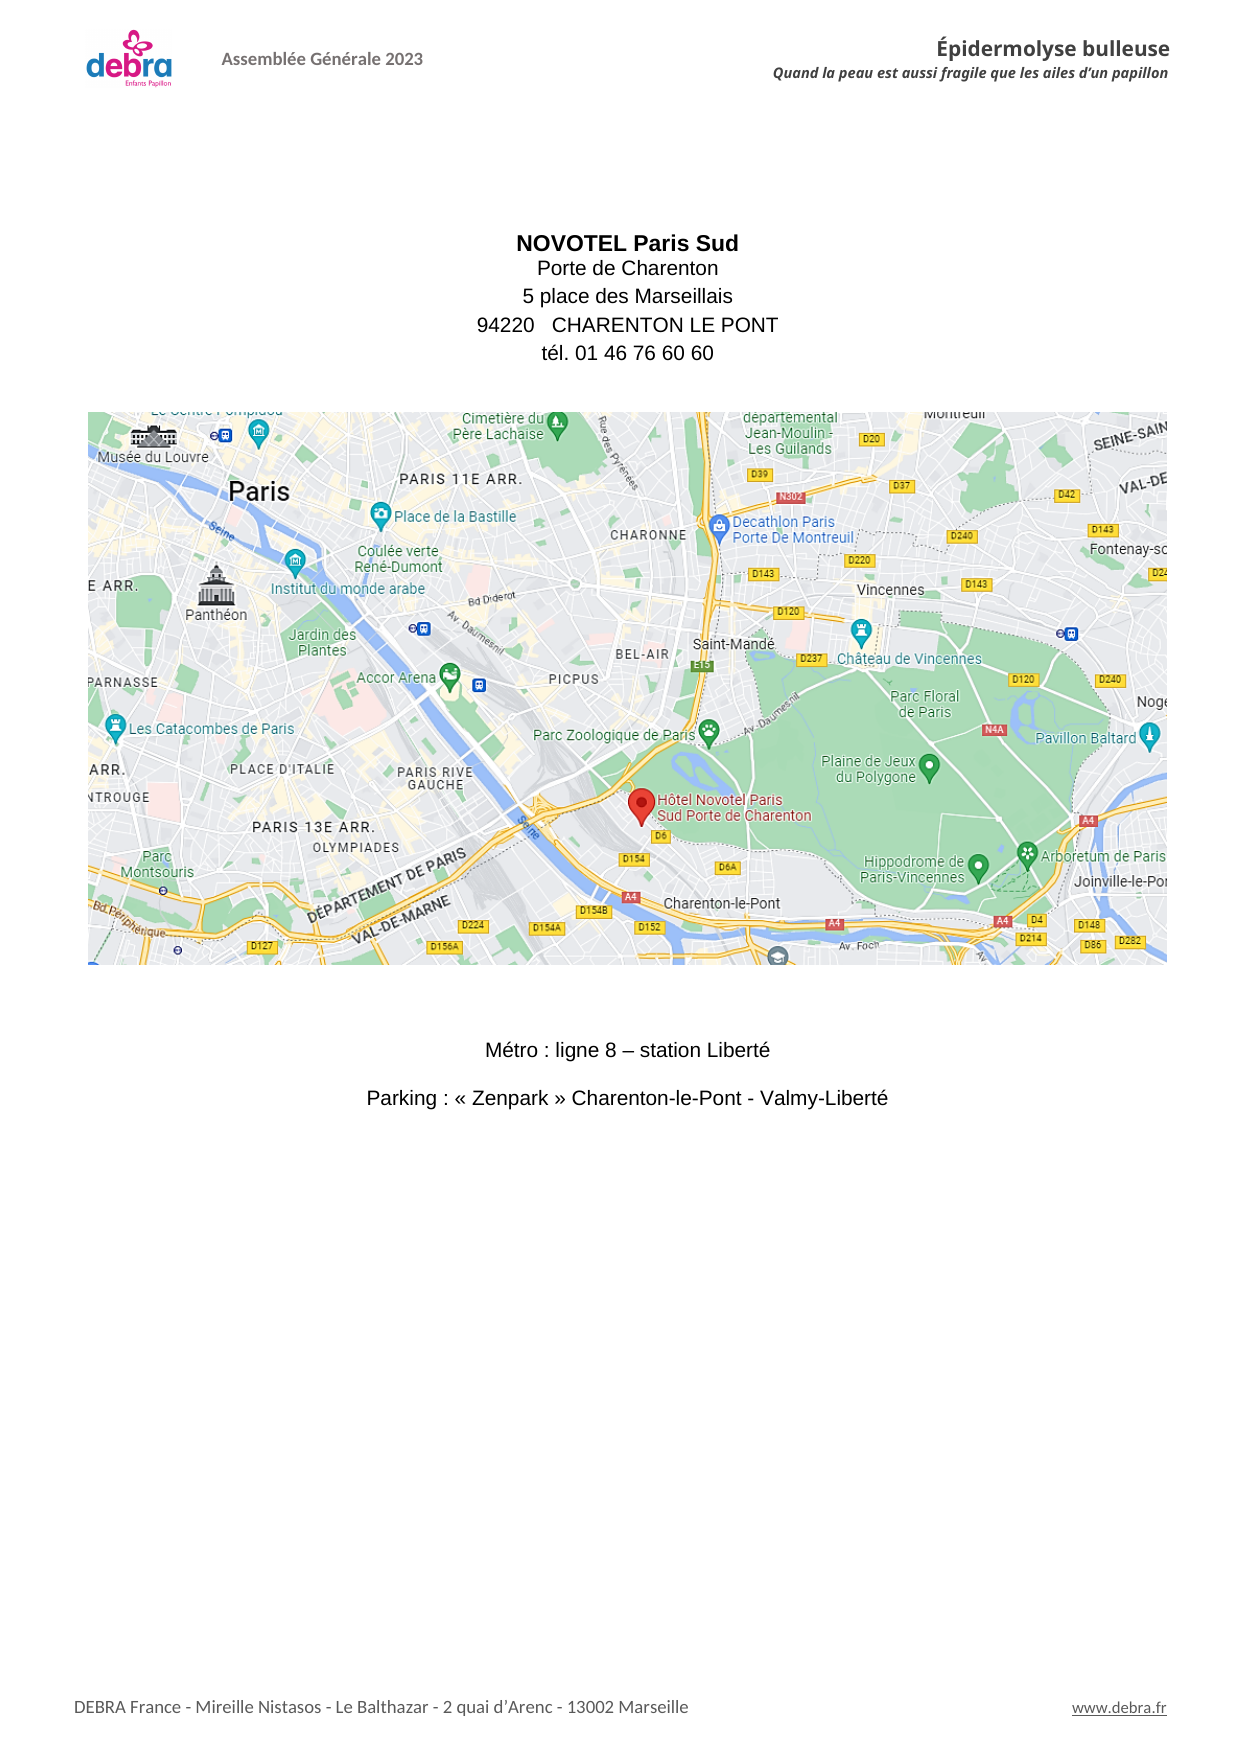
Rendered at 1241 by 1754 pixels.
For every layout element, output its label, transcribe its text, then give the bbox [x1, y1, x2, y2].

text Porte de Charenton [89, 256, 1167, 280]
text 94220 CHARENTON LE PONT [89, 312, 1167, 336]
subtitle Parking : « Zenpark » Charenton-le-Pont - Valmy-Liberté [89, 1085, 1167, 1109]
text Métro : ligne 8 – station Liberté [89, 1037, 1167, 1061]
picture [85, 29, 173, 88]
text NOVOTEL Paris Sud [89, 230, 1167, 256]
text tél. 01 46 76 60 60 [89, 341, 1167, 364]
text 5 place des Marseillais [89, 284, 1167, 308]
picture [88, 412, 1167, 965]
